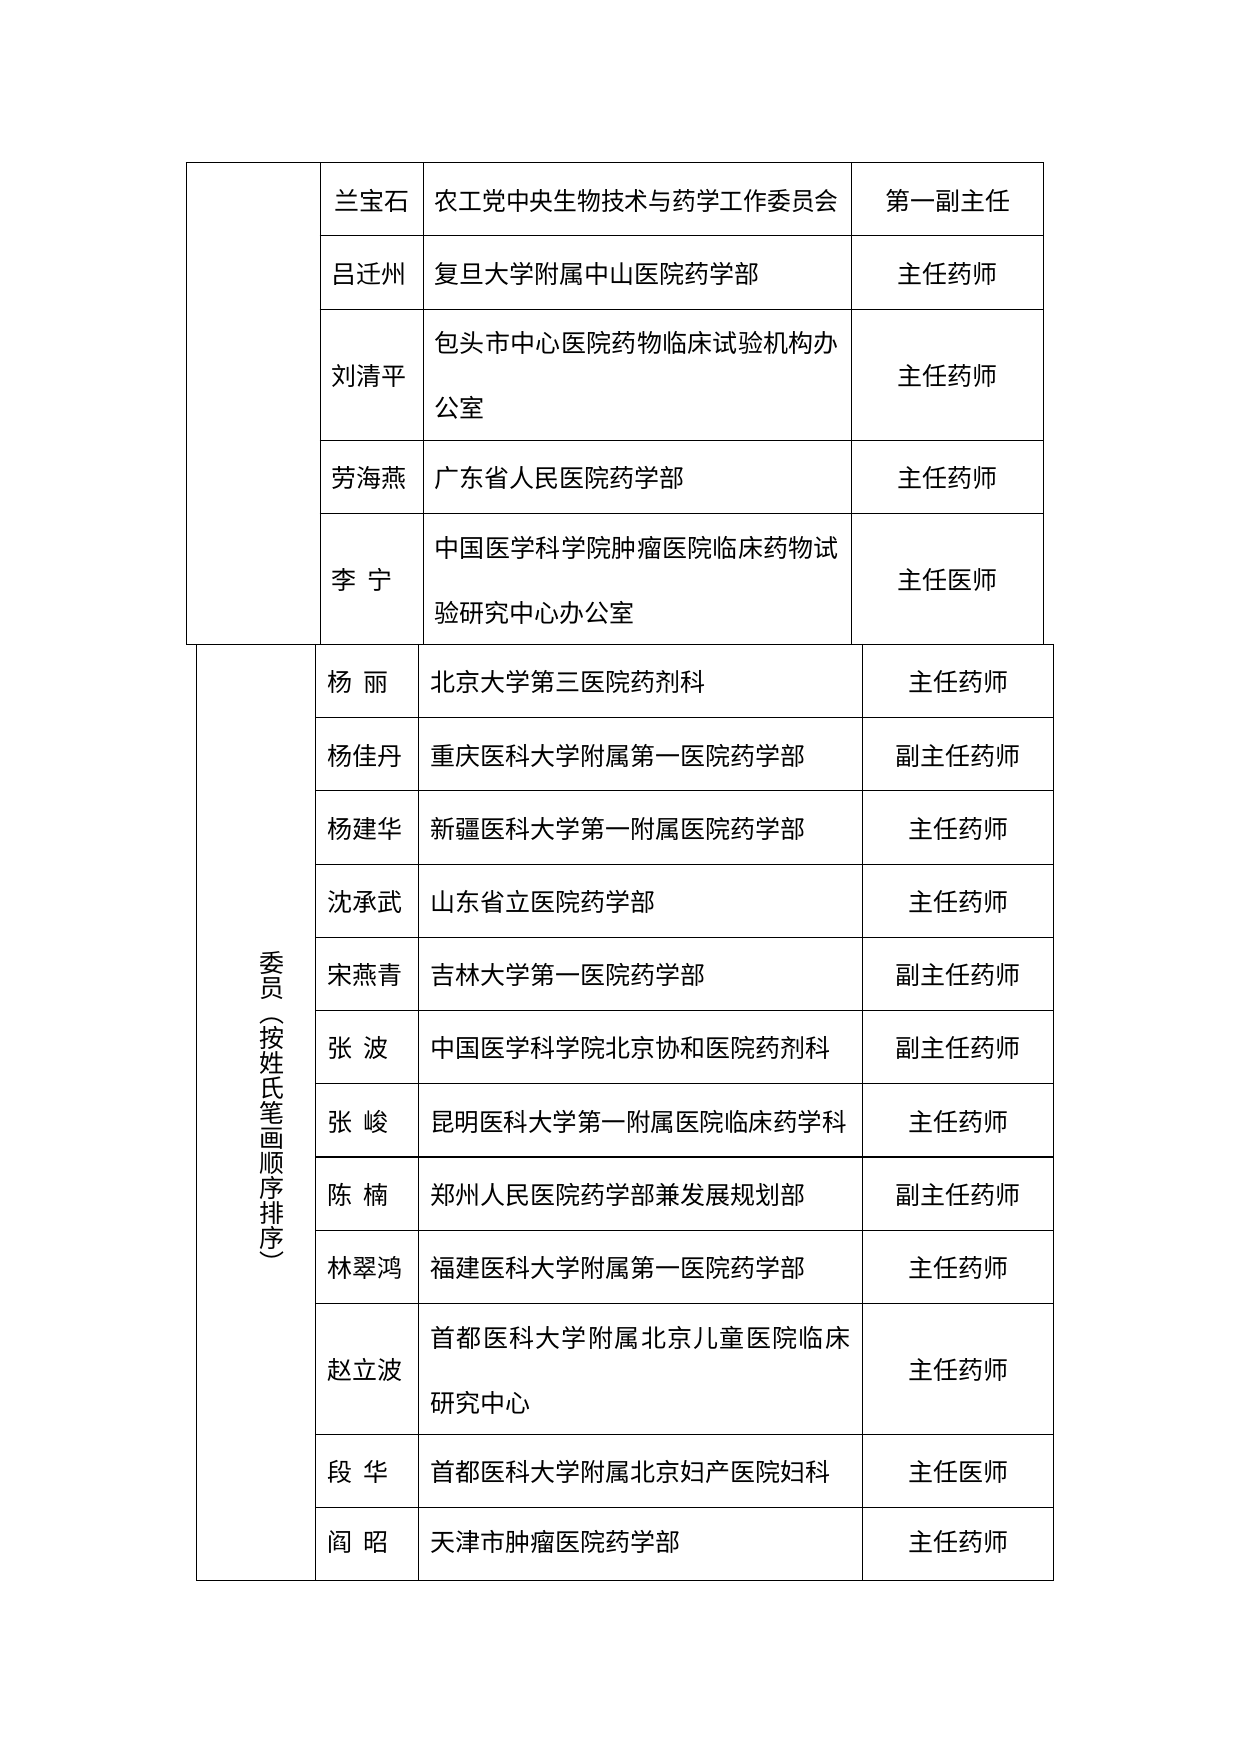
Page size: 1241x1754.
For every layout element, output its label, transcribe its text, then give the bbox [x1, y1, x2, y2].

table_cell 中国医学科学院北京协和医院药剂科 [419, 1011, 862, 1083]
table_cell 主任药师 [863, 1084, 1053, 1156]
table_cell 杨建华 [316, 791, 418, 863]
table_cell 主任药师 [863, 1508, 1053, 1580]
table_cell 吉林大学第一医院药学部 [419, 938, 862, 1010]
table_cell 主任药师 [863, 865, 1053, 937]
table_cell 主任药师 [863, 1304, 1053, 1434]
table_cell 包头市中心医院药物临床试验机构办公室 [424, 310, 851, 439]
table_cell 劳海燕 [321, 441, 423, 513]
table_cell 主任药师 [852, 441, 1043, 513]
table_cell 沈承武 [316, 865, 418, 937]
table_cell 委员（按姓氏笔画顺序排序） [197, 645, 315, 1580]
table_cell 重庆医科大学附属第一医院药学部 [419, 718, 862, 790]
table_cell 李 宁 [321, 514, 423, 644]
table_cell 主任药师 [852, 236, 1043, 308]
table_cell 第一副主任 [852, 163, 1043, 235]
table_cell 农工党中央生物技术与药学工作委员会 [424, 163, 851, 235]
table_cell 副主任药师 [863, 1158, 1053, 1229]
table_cell 杨 丽 [316, 645, 418, 717]
table_cell 副主任药师 [863, 718, 1053, 790]
table_cell 中国医学科学院肿瘤医院临床药物试验研究中心办公室 [424, 514, 851, 644]
table_cell 阎 昭 [316, 1508, 418, 1580]
table_cell 主任药师 [863, 1231, 1053, 1303]
table_cell 首都医科大学附属北京儿童医院临床研究中心 [419, 1304, 862, 1434]
table_cell 复旦大学附属中山医院药学部 [424, 236, 851, 308]
table_cell 昆明医科大学第一附属医院临床药学科 [419, 1084, 862, 1156]
table_cell 福建医科大学附属第一医院药学部 [419, 1231, 862, 1303]
table_cell 主任药师 [852, 310, 1043, 439]
table_cell 段 华 [316, 1435, 418, 1507]
table_cell 新疆医科大学第一附属医院药学部 [419, 791, 862, 863]
table_cell 杨佳丹 [316, 718, 418, 790]
table_cell 张 波 [316, 1011, 418, 1083]
table_cell 陈 楠 [316, 1158, 418, 1229]
table_cell 刘清平 [321, 310, 423, 439]
table_cell 主任医师 [863, 1435, 1053, 1507]
table_cell 北京大学第三医院药剂科 [419, 645, 862, 717]
table_cell 郑州人民医院药学部兼发展规划部 [419, 1158, 862, 1229]
table_cell 山东省立医院药学部 [419, 865, 862, 937]
table_cell 天津市肿瘤医院药学部 [419, 1508, 862, 1580]
table_cell 主任医师 [852, 514, 1043, 644]
table_cell 兰宝石 [321, 163, 423, 235]
table_cell 赵立波 [316, 1304, 418, 1434]
table_cell 主任药师 [863, 645, 1053, 717]
table_cell 首都医科大学附属北京妇产医院妇科 [419, 1435, 862, 1507]
table_cell 张 峻 [316, 1084, 418, 1156]
table_cell 副主任药师 [863, 1011, 1053, 1083]
table_cell 广东省人民医院药学部 [424, 441, 851, 513]
table_cell 副主任药师 [863, 938, 1053, 1010]
table_cell 主任药师 [863, 791, 1053, 863]
table_cell 吕迁州 [321, 236, 423, 308]
table_cell 林翠鸿 [316, 1231, 418, 1303]
table_cell 宋燕青 [316, 938, 418, 1010]
